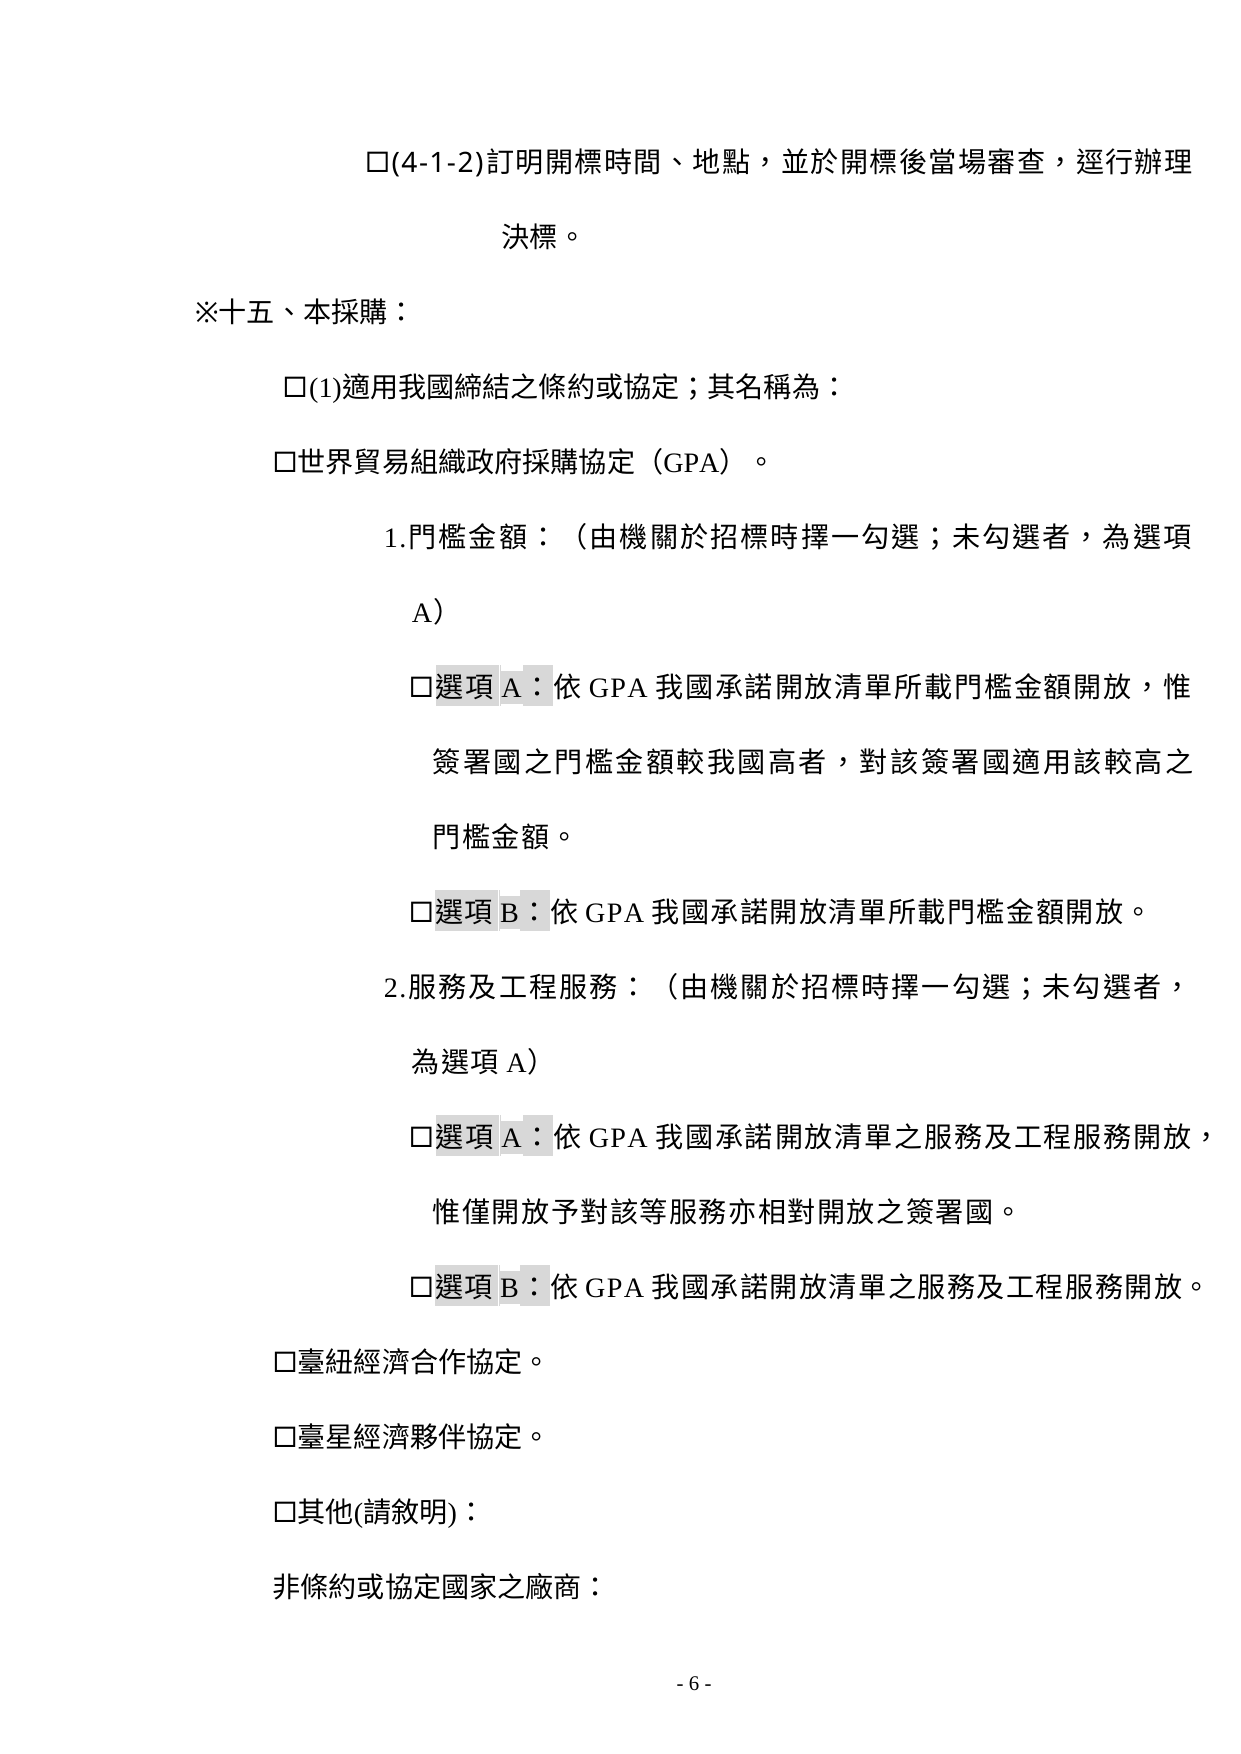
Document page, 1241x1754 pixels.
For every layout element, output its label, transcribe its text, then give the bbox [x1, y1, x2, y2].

text 世界貿易組織政府採購協定（GPA）。 [195, 423, 1193, 498]
text (4-1-2)訂明開標時間、地點，並於開標後當場審查，逕行辦理決標。 [365, 123, 1193, 273]
text 選項B：依GPA我國承諾開放清單之服務及工程服務開放。 [409, 1248, 1193, 1323]
text 1.門檻金額：（由機關於招標時擇一勾選；未勾選者，為選項A） [384, 498, 1193, 648]
text 2.服務及工程服務：（由機關於招標時擇一勾選；未勾選者，為選項A） [384, 948, 1193, 1098]
text 非條約或協定國家之廠商： [195, 1548, 1193, 1623]
text 選項B：依GPA我國承諾開放清單所載門檻金額開放。 [409, 873, 1193, 948]
text ※十五、本採購： [195, 273, 1193, 348]
text 其他(請敘明)： [195, 1473, 1193, 1548]
text 選項A：依GPA我國承諾開放清單之服務及工程服務開放，惟僅開放予對該等服務亦相對開放之簽署國。 [409, 1098, 1193, 1248]
text (1)適用我國締結之條約或協定；其名稱為： [282, 348, 1193, 423]
text 選項A：依GPA我國承諾開放清單所載門檻金額開放，惟簽署國之門檻金額較我國高者，對該簽署國適用該較高之門檻金額。 [409, 648, 1193, 873]
text 臺紐經濟合作協定。 [195, 1323, 1193, 1398]
text 臺星經濟夥伴協定。 [195, 1398, 1193, 1473]
